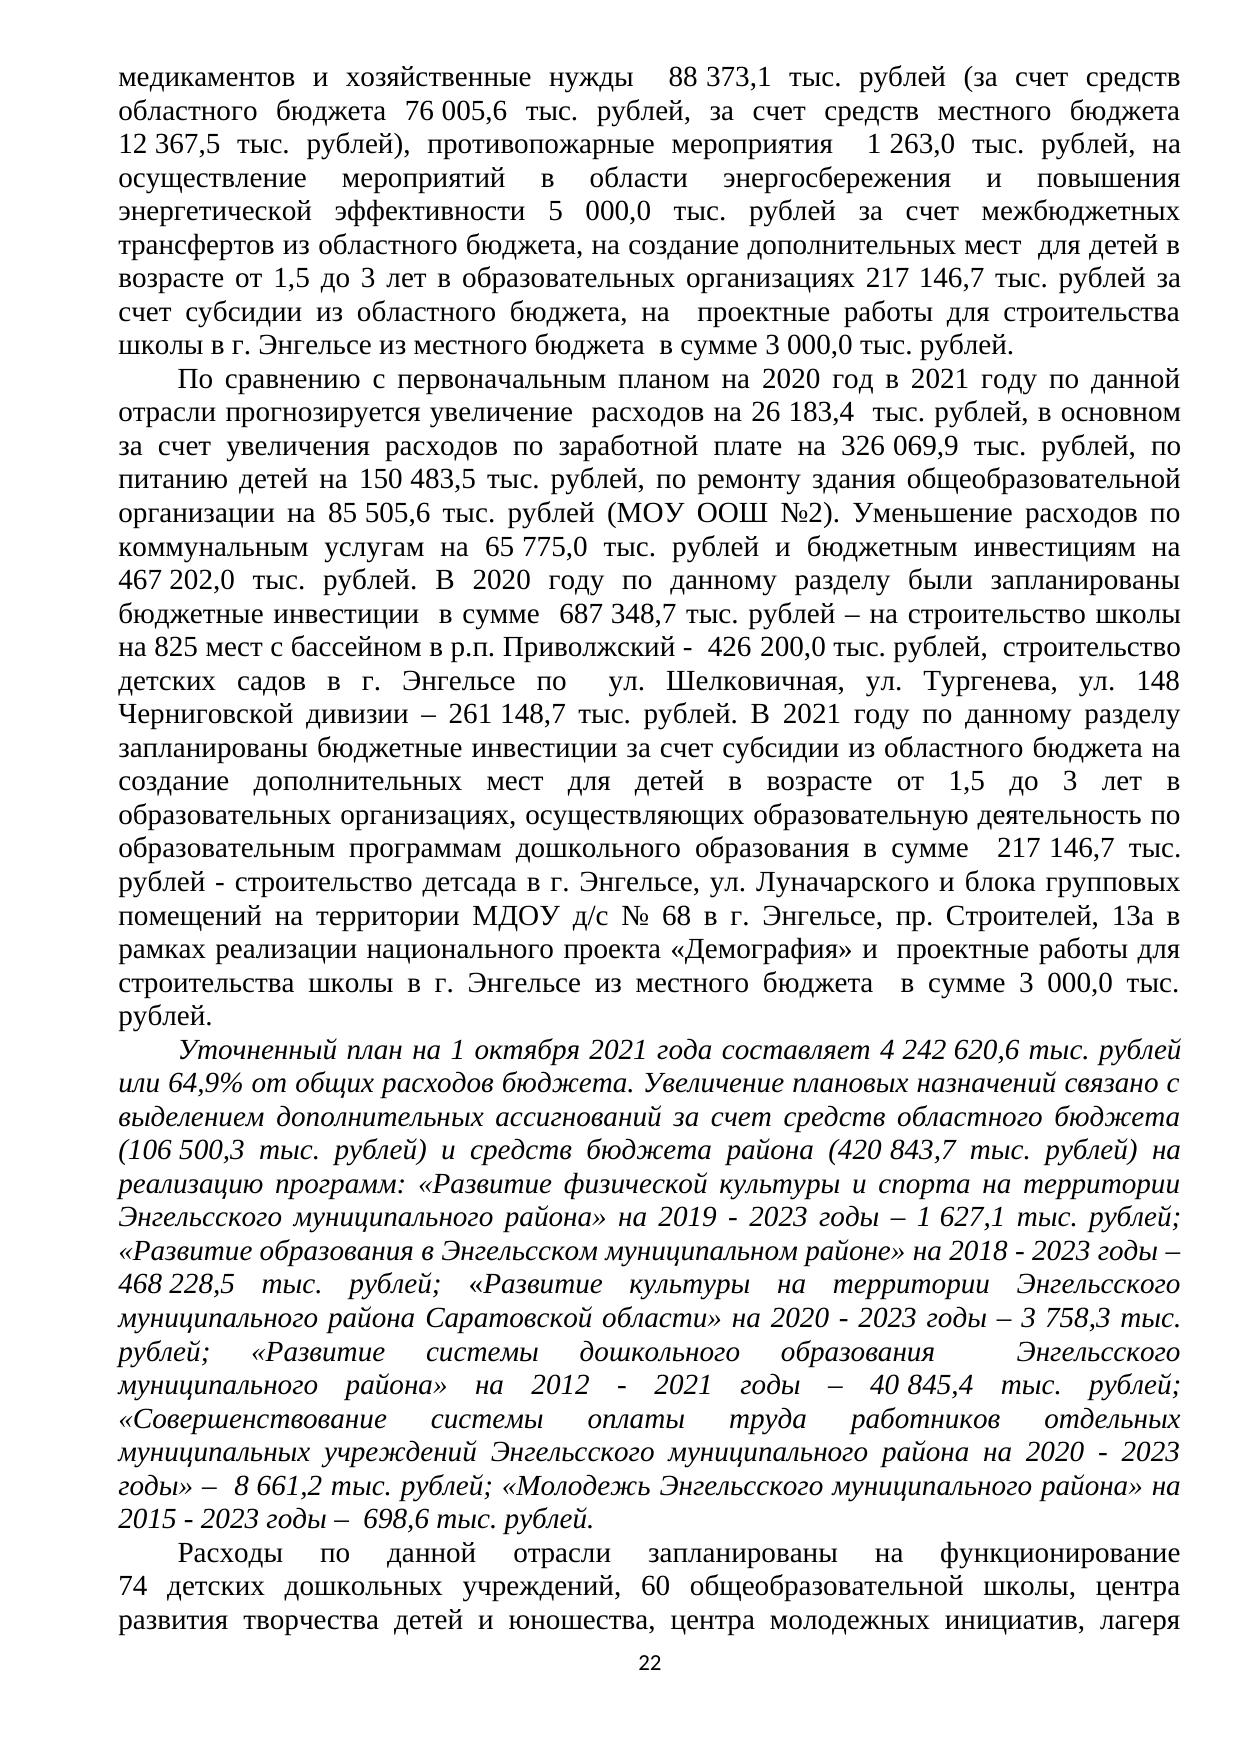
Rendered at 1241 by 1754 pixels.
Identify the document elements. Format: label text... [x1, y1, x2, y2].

text По сравнению с первоначальным планом на 2020 год в 2021 году по данной отрасли прогнозируется увеличение расходов на 26 183,4 тыс. рублей, в основном за счет увеличения расходов по заработной плате на 326 069,9 тыс. рублей, по питанию детей на 150 483,5 тыс. рублей, по ремонту здания общеобразовательной организации на 85 505,6 тыс. рублей (МОУ ООШ №2). Уменьшение расходов по коммунальным услугам на 65 775,0 тыс. рублей и бюджетным инвестициям на 467 202,0 тыс. рублей. В 2020 году по данному разделу были запланированы бюджетные инвестиции в сумме 687 348,7 тыс. рублей – на строительство школы на 825 мест с бассейном в р.п. Приволжский - 426 200,0 тыс. рублей, строительство детских садов в г. Энгельсе по ул. Шелковичная, ул. Тургенева, ул. 148 Черниговской дивизии – 261 148,7 тыс. рублей. В 2021 году по данному разделу запланированы бюджетные инвестиции за счет субсидии из областного бюджета на создание дополнительных мест для детей в возрасте от 1,5 до 3 лет в образовательных организациях, осуществляющих образовательную деятельность по образовательным программам дошкольного образования в сумме 217 146,7 тыс. рублей - строительство детсада в г. Энгельсе, ул. Луначарского и блока групповых помещений на территории МДОУ д/с № 68 в г. Энгельсе, пр. Строителей, 13а в рамках реализации национального проекта «Демография» и проектные работы для строительства школы в г. Энгельсе из местного бюджета в сумме 3 000,0 тыс. рублей. [118, 361, 1181, 1032]
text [118, 1535, 1181, 1636]
text Уточненный план на 1 октября 2021 года составляет 4 242 620,6 тыс. рублей или 64,9% от общих расходов бюджета. Увеличение плановых назначений связано с выделением дополнительных ассигнований за счет средств областного бюджета (106 500,3 тыс. рублей) и средств бюджета района (420 843,7 тыс. рублей) на реализацию программ: «Развитие физической культуры и спорта на территории Энгельсского муниципального района» на 2019 - 2023 годы – 1 627,1 тыс. рублей; «Развитие образования в Энгельсском муниципальном районе» на 2018 - 2023 годы – 468 228,5 тыс. рублей; «Развитие культуры на территории Энгельсского муниципального района Саратовской области» на 2020 - 2023 годы – 3 758,3 тыс. рублей; «Развитие системы дошкольного образования Энгельсского муниципального района» на 2012 - 2021 годы – 40 845,4 тыс. рублей; «Совершенствование системы оплаты труда работников отдельных муниципальных учреждений Энгельсского муниципального района на 2020 - 2023 годы» – 8 661,2 тыс. рублей; «Молодежь Энгельсского муниципального района» на 2015 - 2023 годы – 698,6 тыс. рублей. [118, 1032, 1181, 1535]
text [118, 59, 1181, 361]
